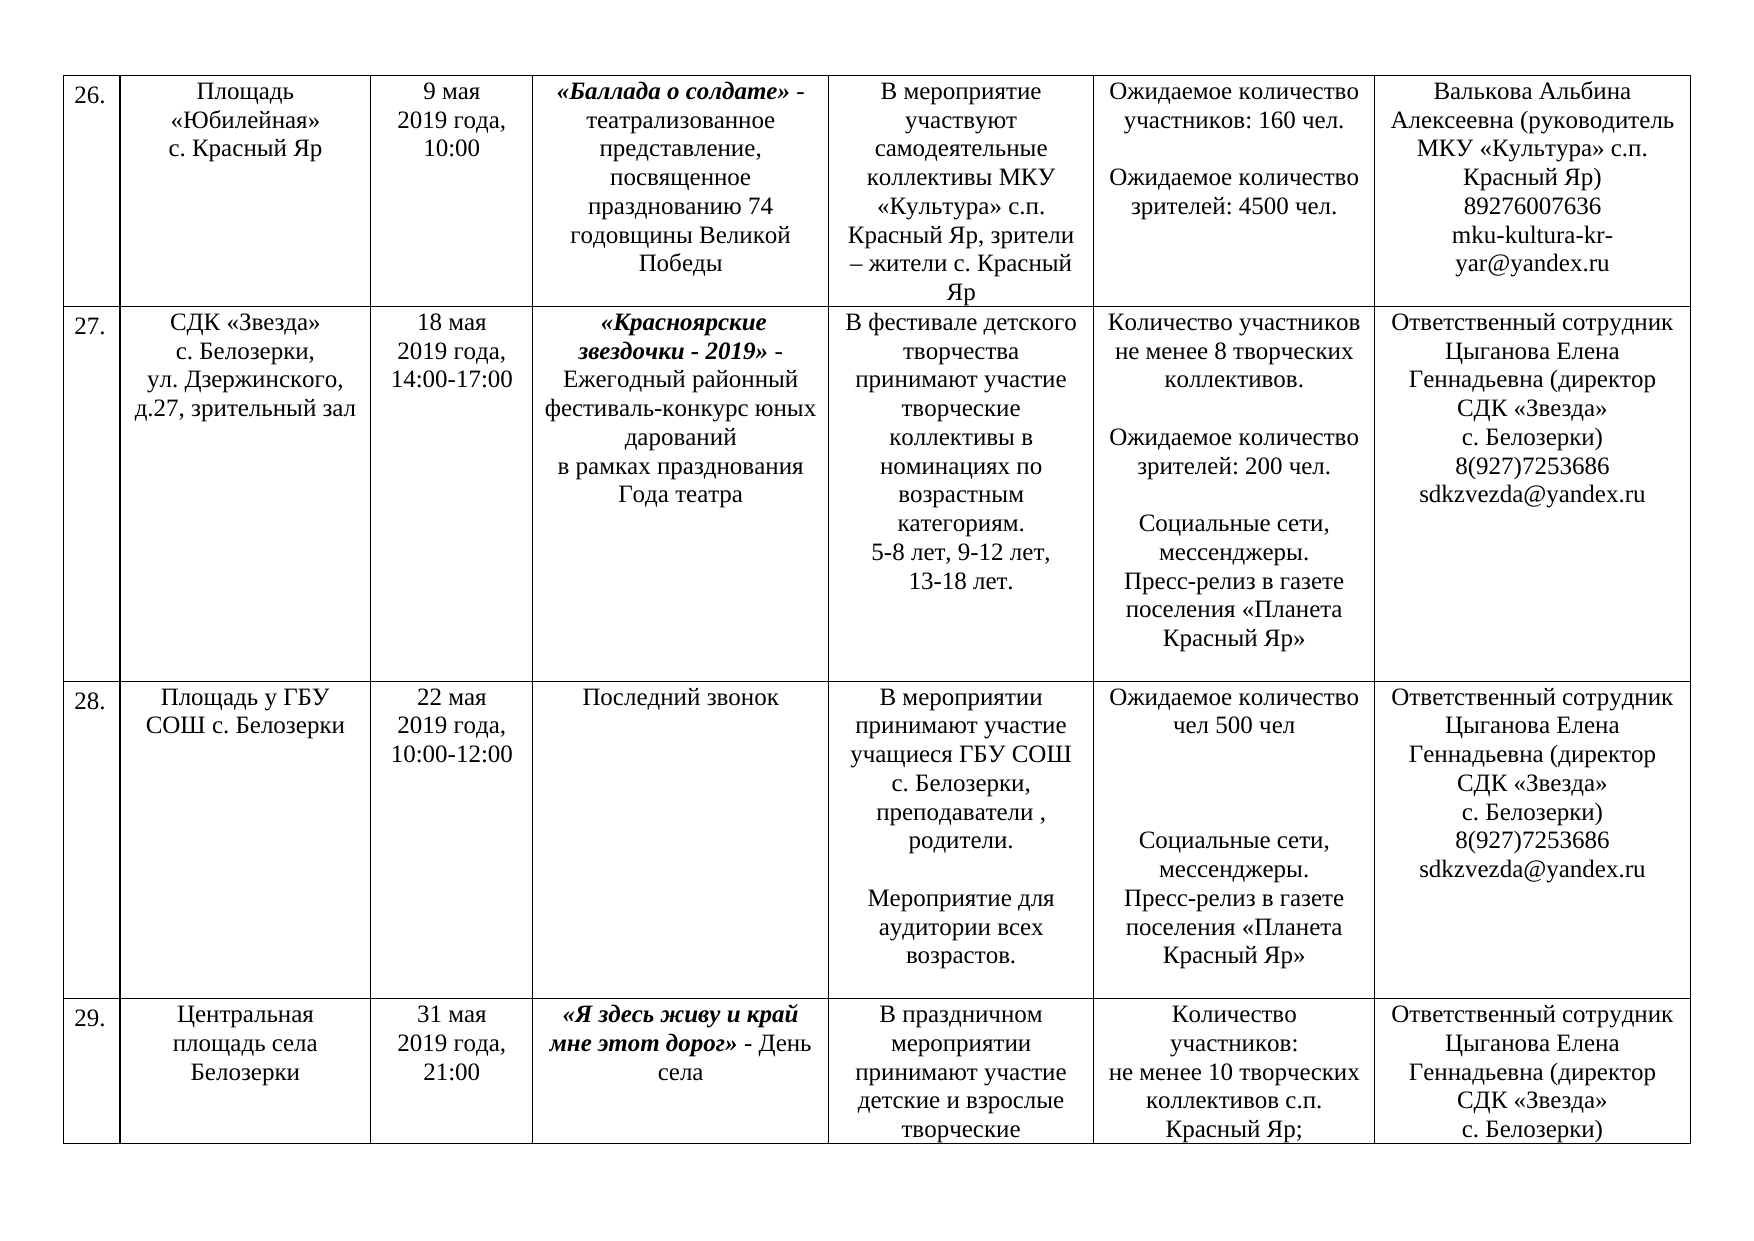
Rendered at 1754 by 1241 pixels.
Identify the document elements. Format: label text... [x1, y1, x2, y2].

table_cell Ожидаемое количество чел 500 чел Социальные сети, мессенджеры. Пресс-релиз в газете поселения «Планета Красный Яр» [1094, 682, 1374, 998]
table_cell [829, 999, 1093, 1143]
table_cell Ответственный сотрудник Цыганова Елена Геннадьевна (директор СДК «Звезда» с. Белозерки) 8(927)7253686 sdkzvezda@yandex.ru [1375, 682, 1690, 998]
table_cell В мероприятии принимают участие учащиеся ГБУ СОШ с. Белозерки, преподаватели , родители. Мероприятие для аудитории всех возрастов. [829, 682, 1093, 998]
table_cell Последний звонок [533, 682, 828, 998]
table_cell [1375, 999, 1690, 1143]
table_cell [64, 682, 119, 998]
table_cell Валькова Альбина Алексеевна (руководитель МКУ «Культура» с.п. Красный Яр) 89276007636 mku-kultura-kr-yar@yandex.ru [1375, 76, 1690, 306]
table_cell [533, 999, 828, 1143]
table_cell 9 мая 2019 года, 10:00 [371, 76, 532, 306]
table_cell 18 мая 2019 года, 14:00-17:00 [371, 307, 532, 681]
table_cell [64, 307, 119, 681]
table_cell В мероприятие участвуют самодеятельные коллективы МКУ «Культура» с.п. Красный Яр, зрители – жители с. Красный Яр [829, 76, 1093, 306]
table_cell СДК «Звезда» с. Белозерки, ул. Дзержинского, д.27, зрительный зал [121, 307, 370, 681]
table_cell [121, 999, 370, 1143]
table_cell 22 мая 2019 года, 10:00-12:00 [371, 682, 532, 998]
table_cell «Красноярские звездочки - 2019» - Ежегодный районный фестиваль-конкурс юных дарований в рамках празднования Года театра [533, 307, 828, 681]
table_cell Площадь «Юбилейная» с. Красный Яр [121, 76, 370, 306]
table_cell «Баллада о солдате» - театрализованное представление, посвященное празднованию 74 годовщины Великой Победы [533, 76, 828, 306]
table_cell Ответственный сотрудник Цыганова Елена Геннадьевна (директор СДК «Звезда» с. Белозерки) 8(927)7253686 sdkzvezda@yandex.ru [1375, 307, 1690, 681]
table_cell В фестивале детского творчества принимают участие творческие коллективы в номинациях по возрастным категориям. 5-8 лет, 9-12 лет, 13-18 лет. [829, 307, 1093, 681]
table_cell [1094, 999, 1374, 1143]
table_cell Ожидаемое количество участников: 160 чел. Ожидаемое количество зрителей: 4500 чел. [1094, 76, 1374, 306]
table_cell [64, 999, 119, 1143]
table_cell Площадь у ГБУ СОШ с. Белозерки [121, 682, 370, 998]
table_cell Количество участников не менее 8 творческих коллективов. Ожидаемое количество зрителей: 200 чел. Социальные сети, мессенджеры. Пресс-релиз в газете поселения «Планета Красный Яр» [1094, 307, 1374, 681]
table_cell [371, 999, 532, 1143]
table_cell [64, 76, 119, 306]
